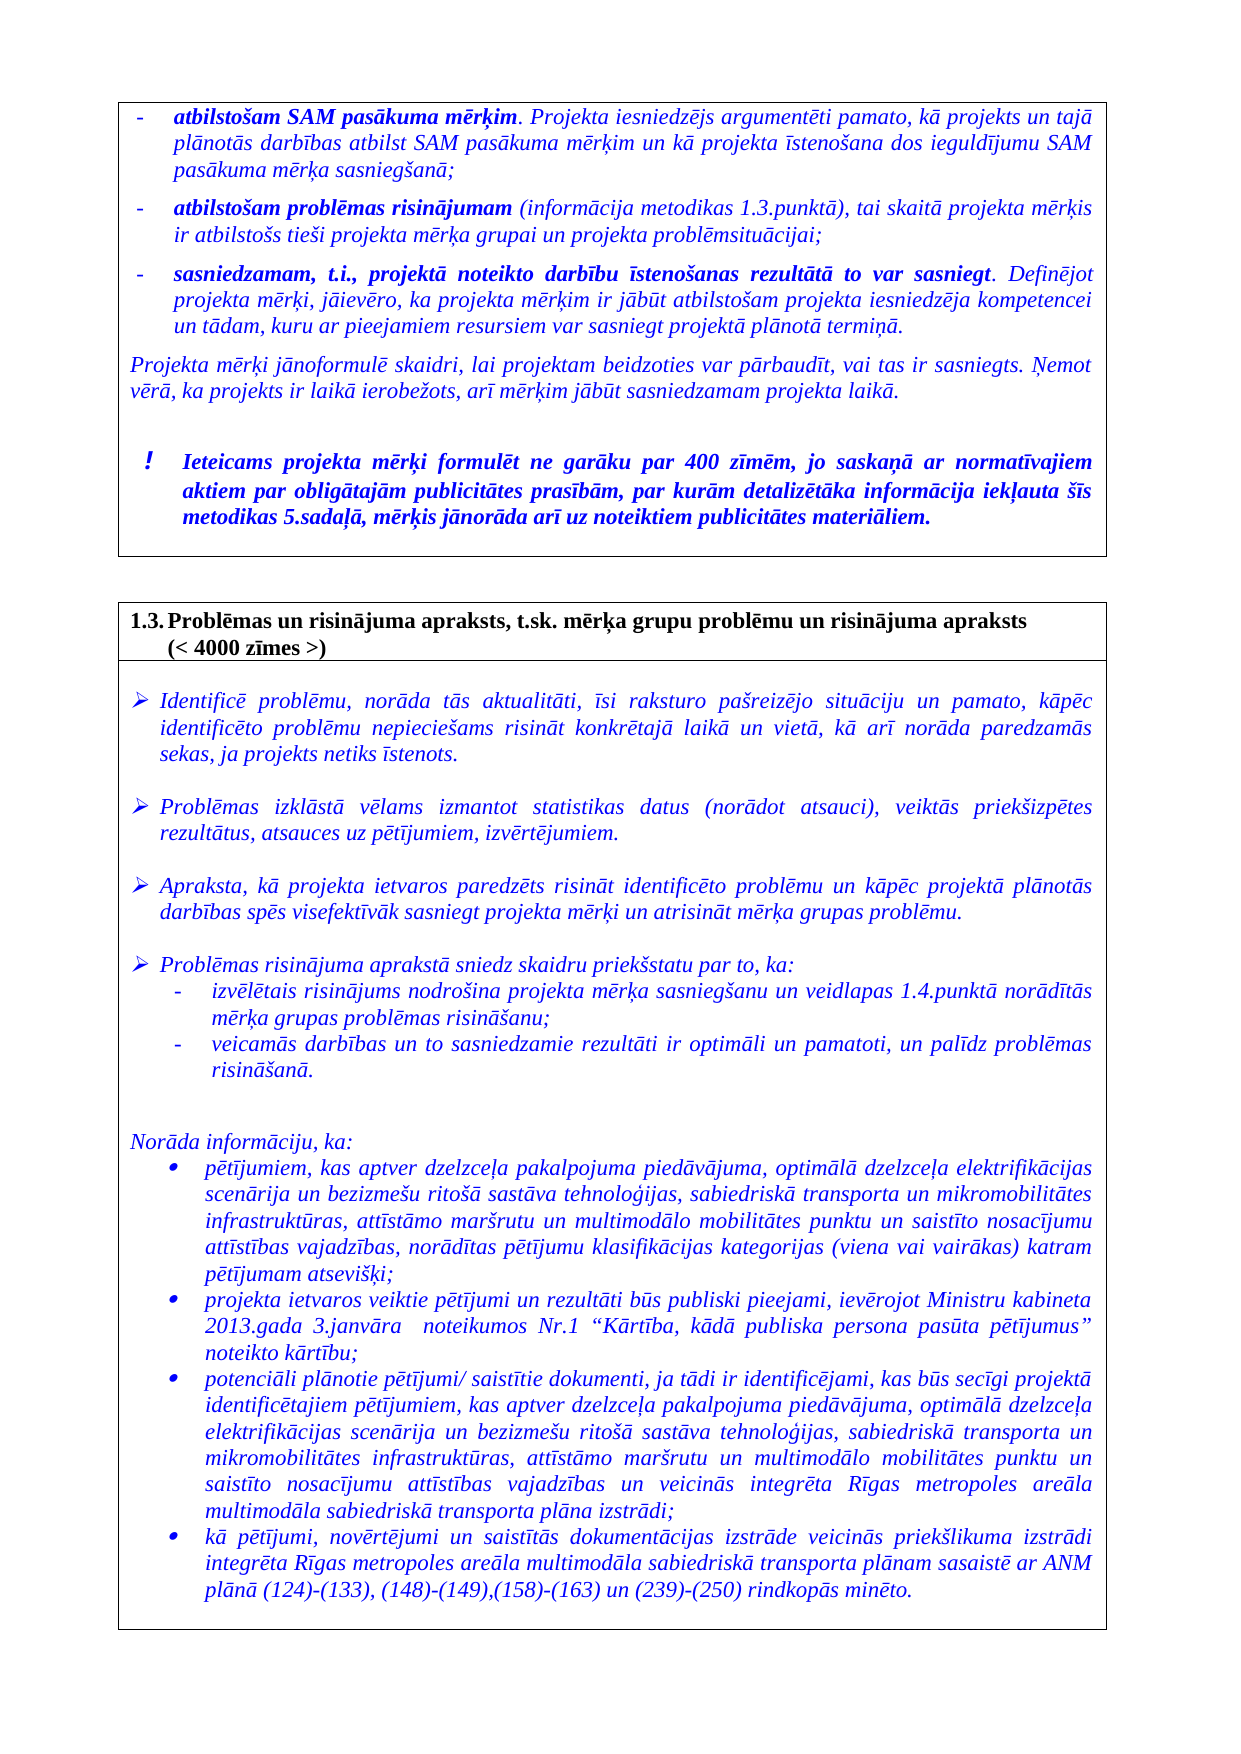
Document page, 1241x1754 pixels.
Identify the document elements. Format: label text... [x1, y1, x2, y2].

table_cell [119, 661, 1106, 1628]
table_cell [119, 103, 1106, 556]
table_header Problēmas un risinājuma apraksts, t.sk. mērķa grupu problēmu un risinājuma apraksts (< 4000 zīmes >) [119, 603, 1106, 660]
